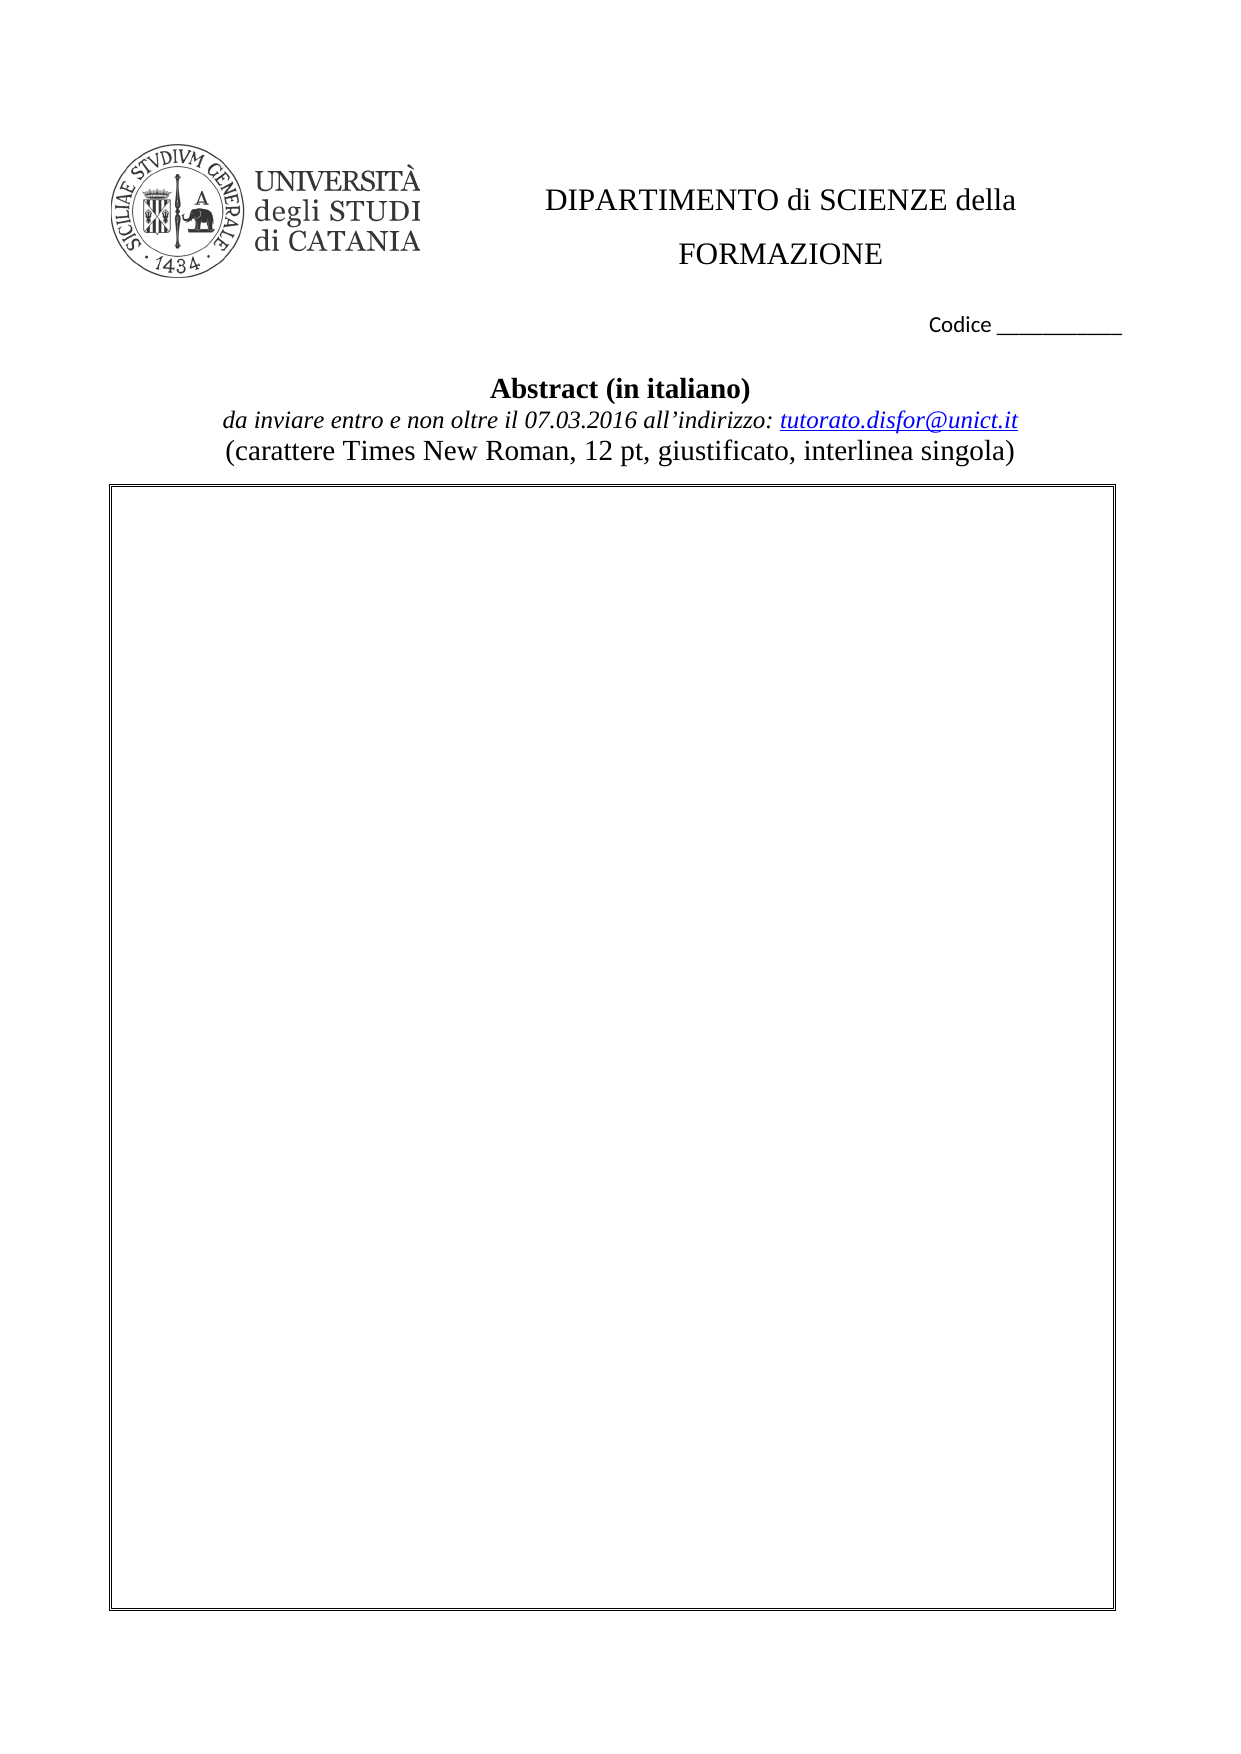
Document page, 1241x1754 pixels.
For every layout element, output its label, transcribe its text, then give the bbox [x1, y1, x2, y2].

text da inviare entro e non oltre il 07.03.2016 all’indirizzo: tutorato.disfor@unict.it [118, 405, 1122, 433]
text Dipartimento di Scienze della formazione [420, 181, 1122, 271]
picture [111, 144, 420, 278]
table_header [112, 487, 1113, 1608]
text (carattere Times New Roman, 12 pt, giustificato, interlinea singola) [118, 433, 1122, 467]
text Codice ___________ [118, 310, 1122, 338]
text Abstract (in italiano) [118, 371, 1122, 405]
